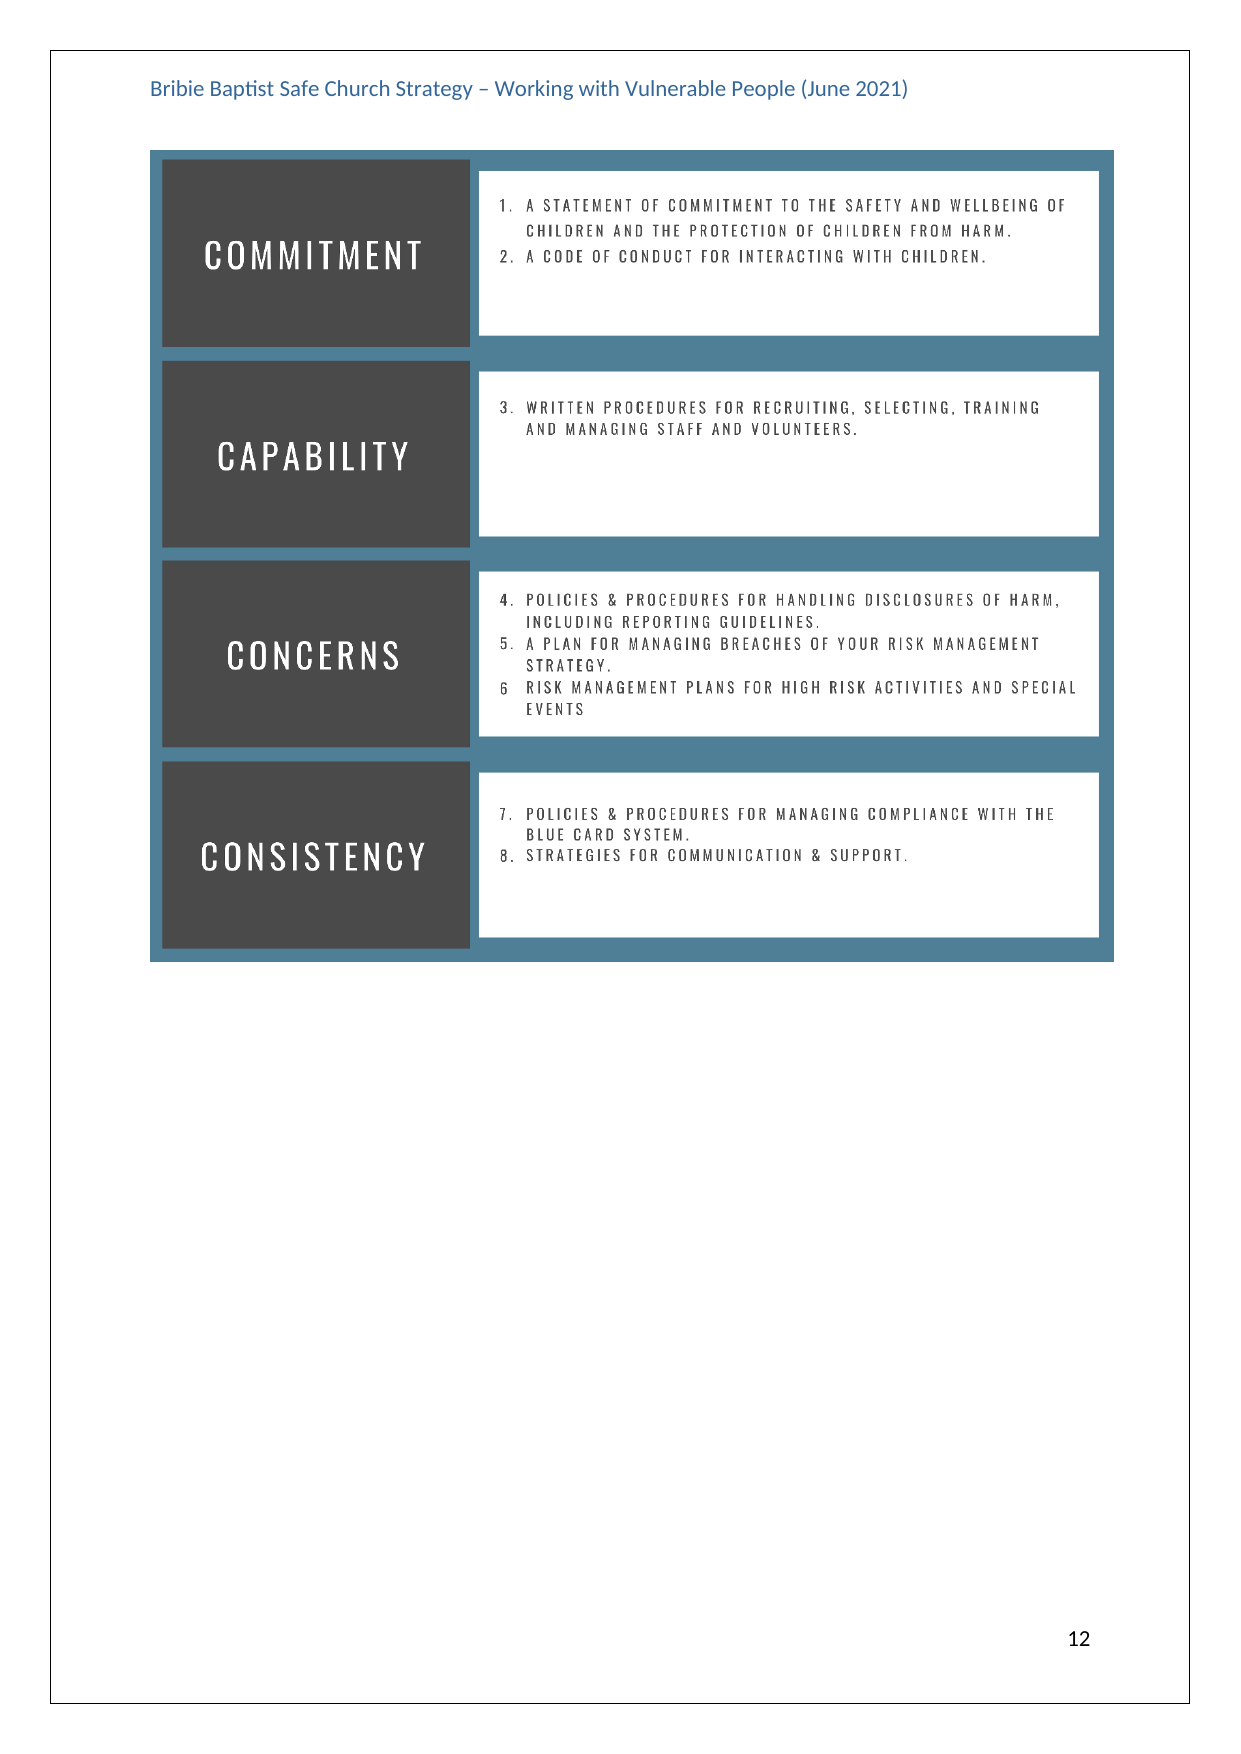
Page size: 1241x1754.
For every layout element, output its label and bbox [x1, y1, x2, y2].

picture [150, 150, 1114, 962]
